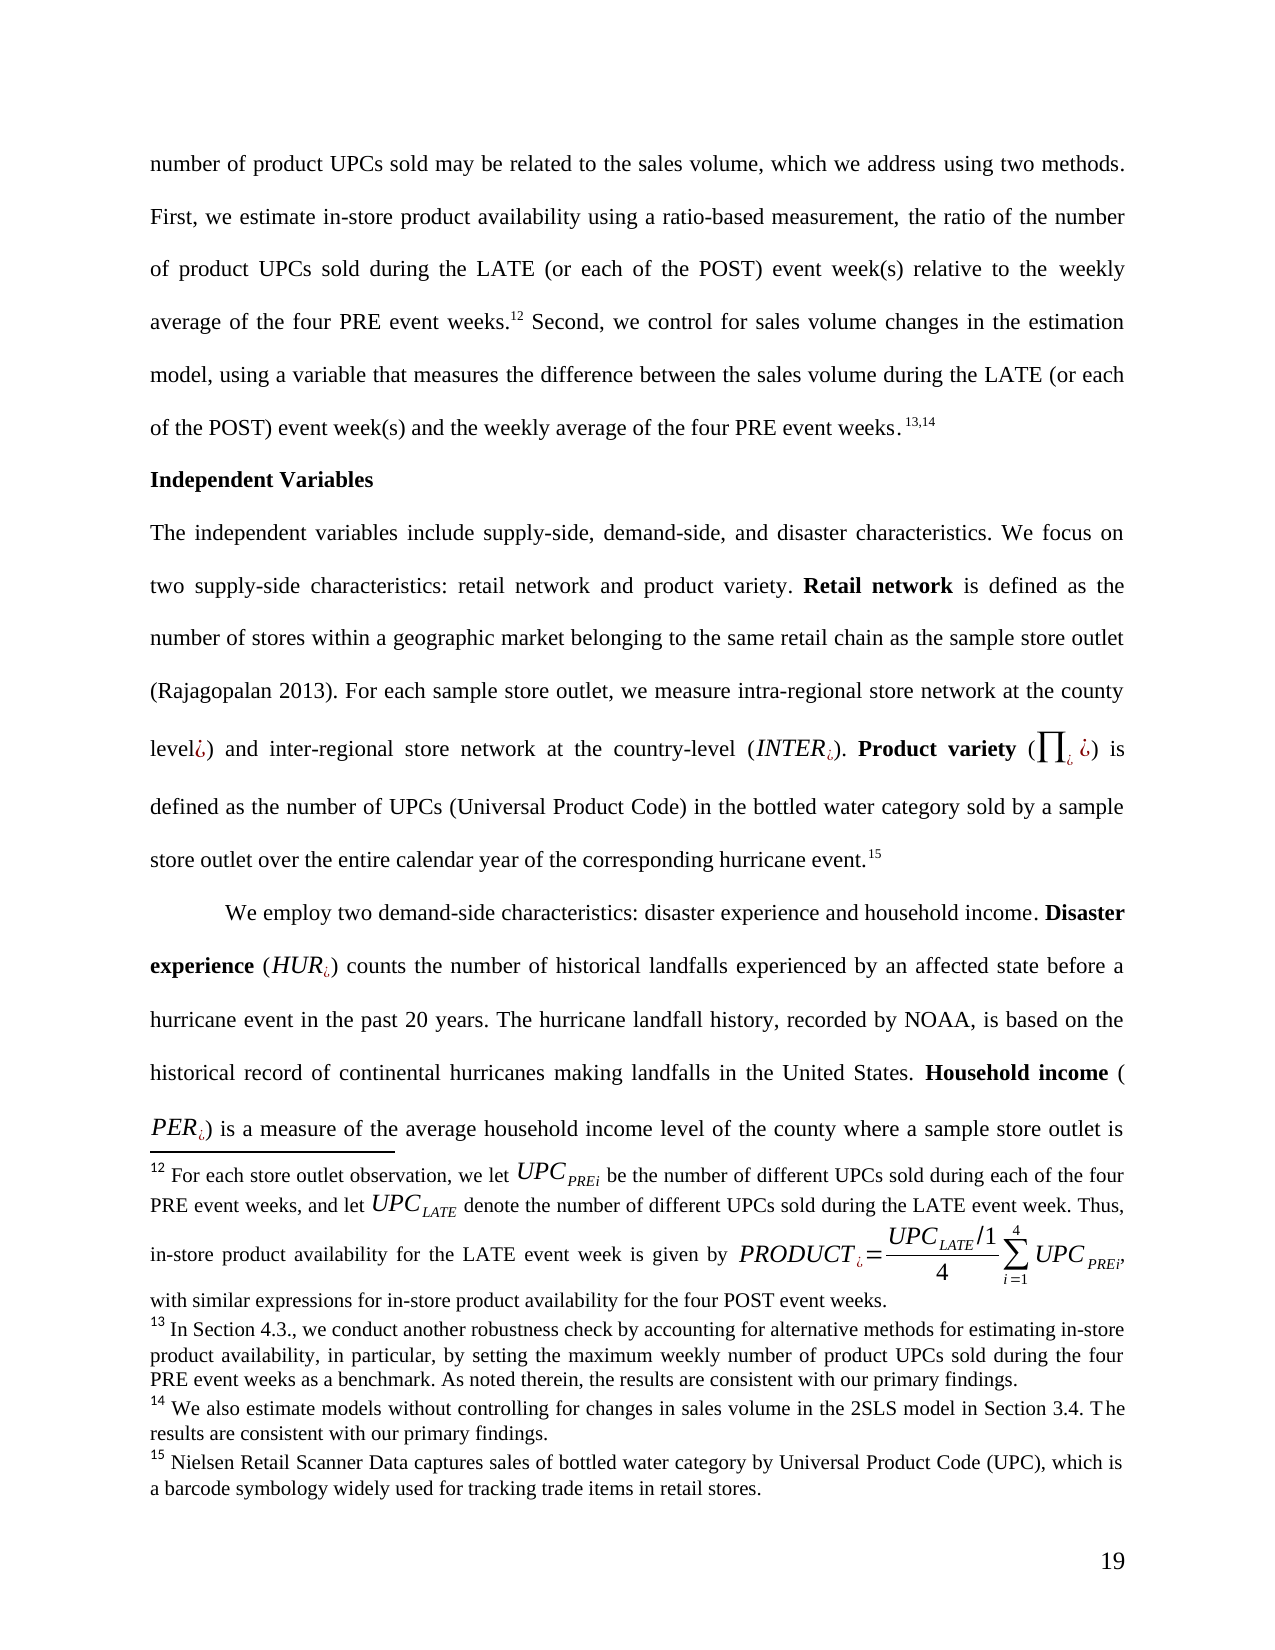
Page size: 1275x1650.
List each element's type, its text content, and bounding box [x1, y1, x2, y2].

text The independent variables include supply-side, demand-side, and disaster characteristics. We focus on two supply-side characteristics: retail network and product variety. Retail network is defined as the number of stores within a geographic market belonging to the same retail chain as the sample store outlet (Rajagopalan 2013). For each sample store outlet, we measure intra-regional store network at the county level) and inter-regional store network at the country-level (). Product variety () is defined as the number of UPCs (Universal Product Code) in the bottled water category sold by a sample store outlet over the entire calendar year of the corresponding hurricane event. [150, 519, 1125, 872]
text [150, 150, 1125, 440]
text We employ two demand-side characteristics: disaster experience and household income. Disaster experience () counts the number of historical landfalls experienced by an affected state before a hurricane event in the past 20 years. The hurricane landfall history, recorded by NOAA, is based on the historical record of continental hurricanes making landfalls in the United States. Household income () is a measure of the average household income level of the county where a sample store outlet is located. We utilize the county’s per-capita household income in the analysis, collected from the U.S. Census Bureau. [150, 899, 1125, 1142]
text Independent Variables [150, 466, 1125, 493]
